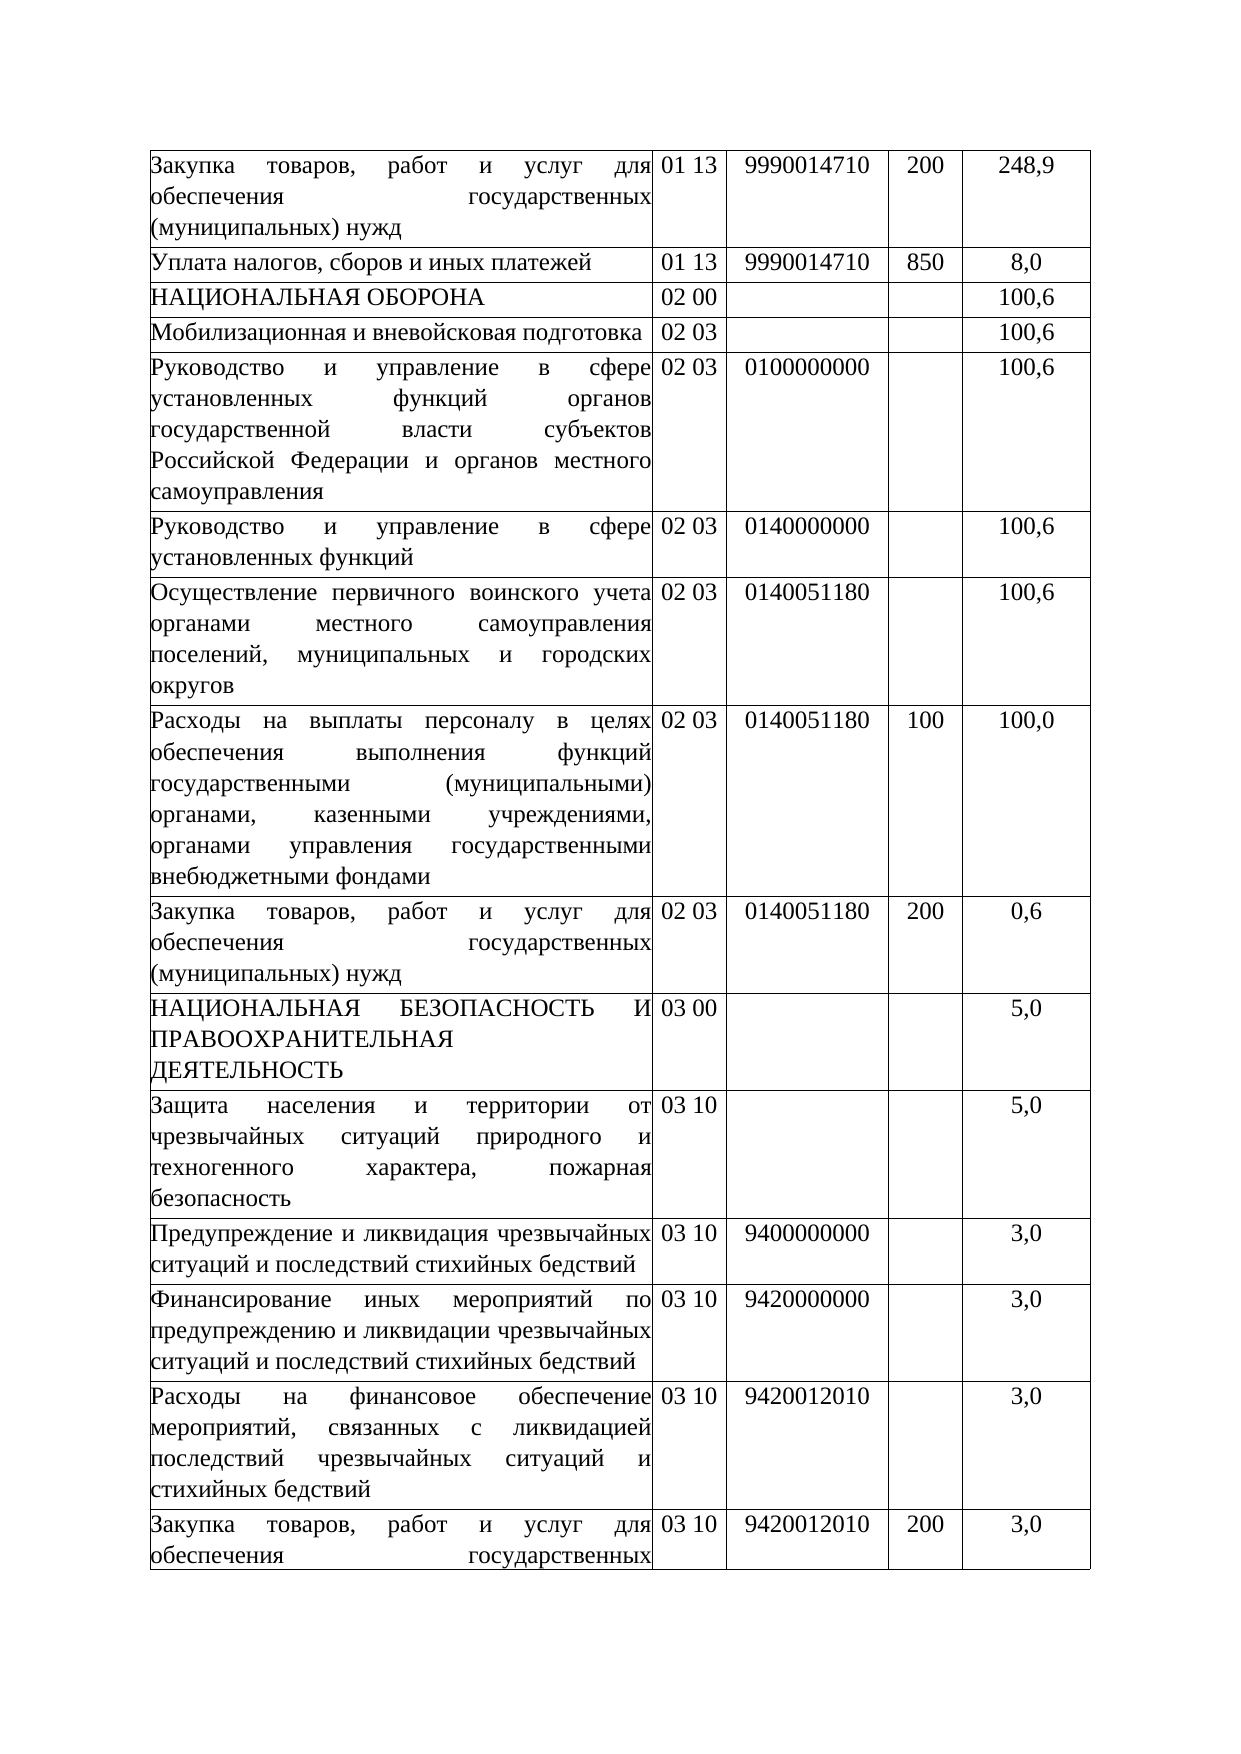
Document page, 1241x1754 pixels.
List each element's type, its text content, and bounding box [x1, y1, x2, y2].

table_cell 3,0 [963, 1219, 1090, 1284]
table_cell [727, 283, 888, 317]
table_cell 0,6 [963, 897, 1090, 993]
table_cell 5,0 [963, 994, 1090, 1090]
table_cell [889, 1091, 962, 1218]
table_cell Руководство и управление в сфере установленных функций органов государственной власти субъектов Российской Федерации и органов местного самоуправления [151, 353, 652, 511]
table_cell [889, 994, 962, 1090]
table_cell 02 03 [653, 512, 726, 577]
table_cell 9400000000 [727, 1219, 888, 1284]
table_cell 850 [889, 248, 962, 282]
table_cell 03 00 [653, 994, 726, 1090]
table_cell 200 [889, 897, 962, 993]
table_cell Предупреждение и ликвидация чрезвычайных ситуаций и последствий стихийных бедствий [151, 1219, 652, 1284]
table_cell 200 [889, 151, 962, 247]
table_cell Осуществление первичного воинского учета органами местного самоуправления поселений, муниципальных и городских округов [151, 578, 652, 705]
table_cell 03 10 [653, 1510, 726, 1569]
table_cell [727, 1091, 888, 1218]
table_cell НАЦИОНАЛЬНАЯ ОБОРОНА [151, 283, 652, 317]
table_cell Расходы на выплаты персоналу в целях обеспечения выполнения функций государственными (муниципальными) органами, казенными учреждениями, органами управления государственными внебюджетными фондами [151, 706, 652, 896]
table_cell [889, 283, 962, 317]
table_cell 100,0 [963, 706, 1090, 896]
table_cell 02 03 [653, 706, 726, 896]
table_cell [889, 318, 962, 352]
table_cell 100,6 [963, 578, 1090, 705]
table_cell Финансирование иных мероприятий по предупреждению и ликвидации чрезвычайных ситуаций и последствий стихийных бедствий [151, 1285, 652, 1381]
table_cell Закупка товаров, работ и услуг для обеспечения государственных (муниципальных) нужд [151, 151, 652, 247]
table_cell [889, 1219, 962, 1284]
table_cell 3,0 [963, 1285, 1090, 1381]
table_cell 9990014710 [727, 248, 888, 282]
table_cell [151, 1510, 652, 1569]
table_cell НАЦИОНАЛЬНАЯ БЕЗОПАСНОСТЬ И ПРАВООХРАНИТЕЛЬНАЯ ДЕЯТЕЛЬНОСТЬ [151, 994, 652, 1090]
table_cell 01 13 [653, 151, 726, 247]
table_cell Защита населения и территории от чрезвычайных ситуаций природного и техногенного характера, пожарная безопасность [151, 1091, 652, 1218]
table_cell Закупка товаров, работ и услуг для обеспечения государственных (муниципальных) нужд [151, 897, 652, 993]
table_cell 02 03 [653, 897, 726, 993]
table_cell [889, 512, 962, 577]
table_cell 9420012010 [727, 1510, 888, 1569]
table_cell 9990014710 [727, 151, 888, 247]
table_cell 02 03 [653, 353, 726, 511]
table_cell 02 03 [653, 318, 726, 352]
table_cell 100 [889, 706, 962, 896]
table_cell 0140051180 [727, 578, 888, 705]
table_cell 0100000000 [727, 353, 888, 511]
table_cell 02 03 [653, 578, 726, 705]
table_cell 3,0 [963, 1382, 1090, 1509]
table_cell [889, 578, 962, 705]
table_cell Уплата налогов, сборов и иных платежей [151, 248, 652, 282]
table_cell 5,0 [963, 1091, 1090, 1218]
table_cell 03 10 [653, 1219, 726, 1284]
table_cell 0140000000 [727, 512, 888, 577]
table_cell 9420000000 [727, 1285, 888, 1381]
table_cell 02 00 [653, 283, 726, 317]
table_cell 100,6 [963, 512, 1090, 577]
table_cell 100,6 [963, 318, 1090, 352]
table_cell 03 10 [653, 1285, 726, 1381]
table_cell Мобилизационная и вневойсковая подготовка [151, 318, 652, 352]
table_cell 03 10 [653, 1382, 726, 1509]
table_cell [727, 318, 888, 352]
table_cell [727, 994, 888, 1090]
table_cell 01 13 [653, 248, 726, 282]
table_cell Расходы на финансовое обеспечение мероприятий, связанных с ликвидацией последствий чрезвычайных ситуаций и стихийных бедствий [151, 1382, 652, 1509]
table_cell [889, 1382, 962, 1509]
table_cell 200 [889, 1510, 962, 1569]
table_cell 100,6 [963, 353, 1090, 511]
table_cell 100,6 [963, 283, 1090, 317]
table_cell 0140051180 [727, 706, 888, 896]
table_cell [889, 1285, 962, 1381]
table_cell 0140051180 [727, 897, 888, 993]
table_cell 8,0 [963, 248, 1090, 282]
table_cell 3,0 [963, 1510, 1090, 1569]
table_cell 9420012010 [727, 1382, 888, 1509]
table_cell Руководство и управление в сфере установленных функций [151, 512, 652, 577]
table_cell 248,9 [963, 151, 1090, 247]
table_cell [889, 353, 962, 511]
table_cell 03 10 [653, 1091, 726, 1218]
